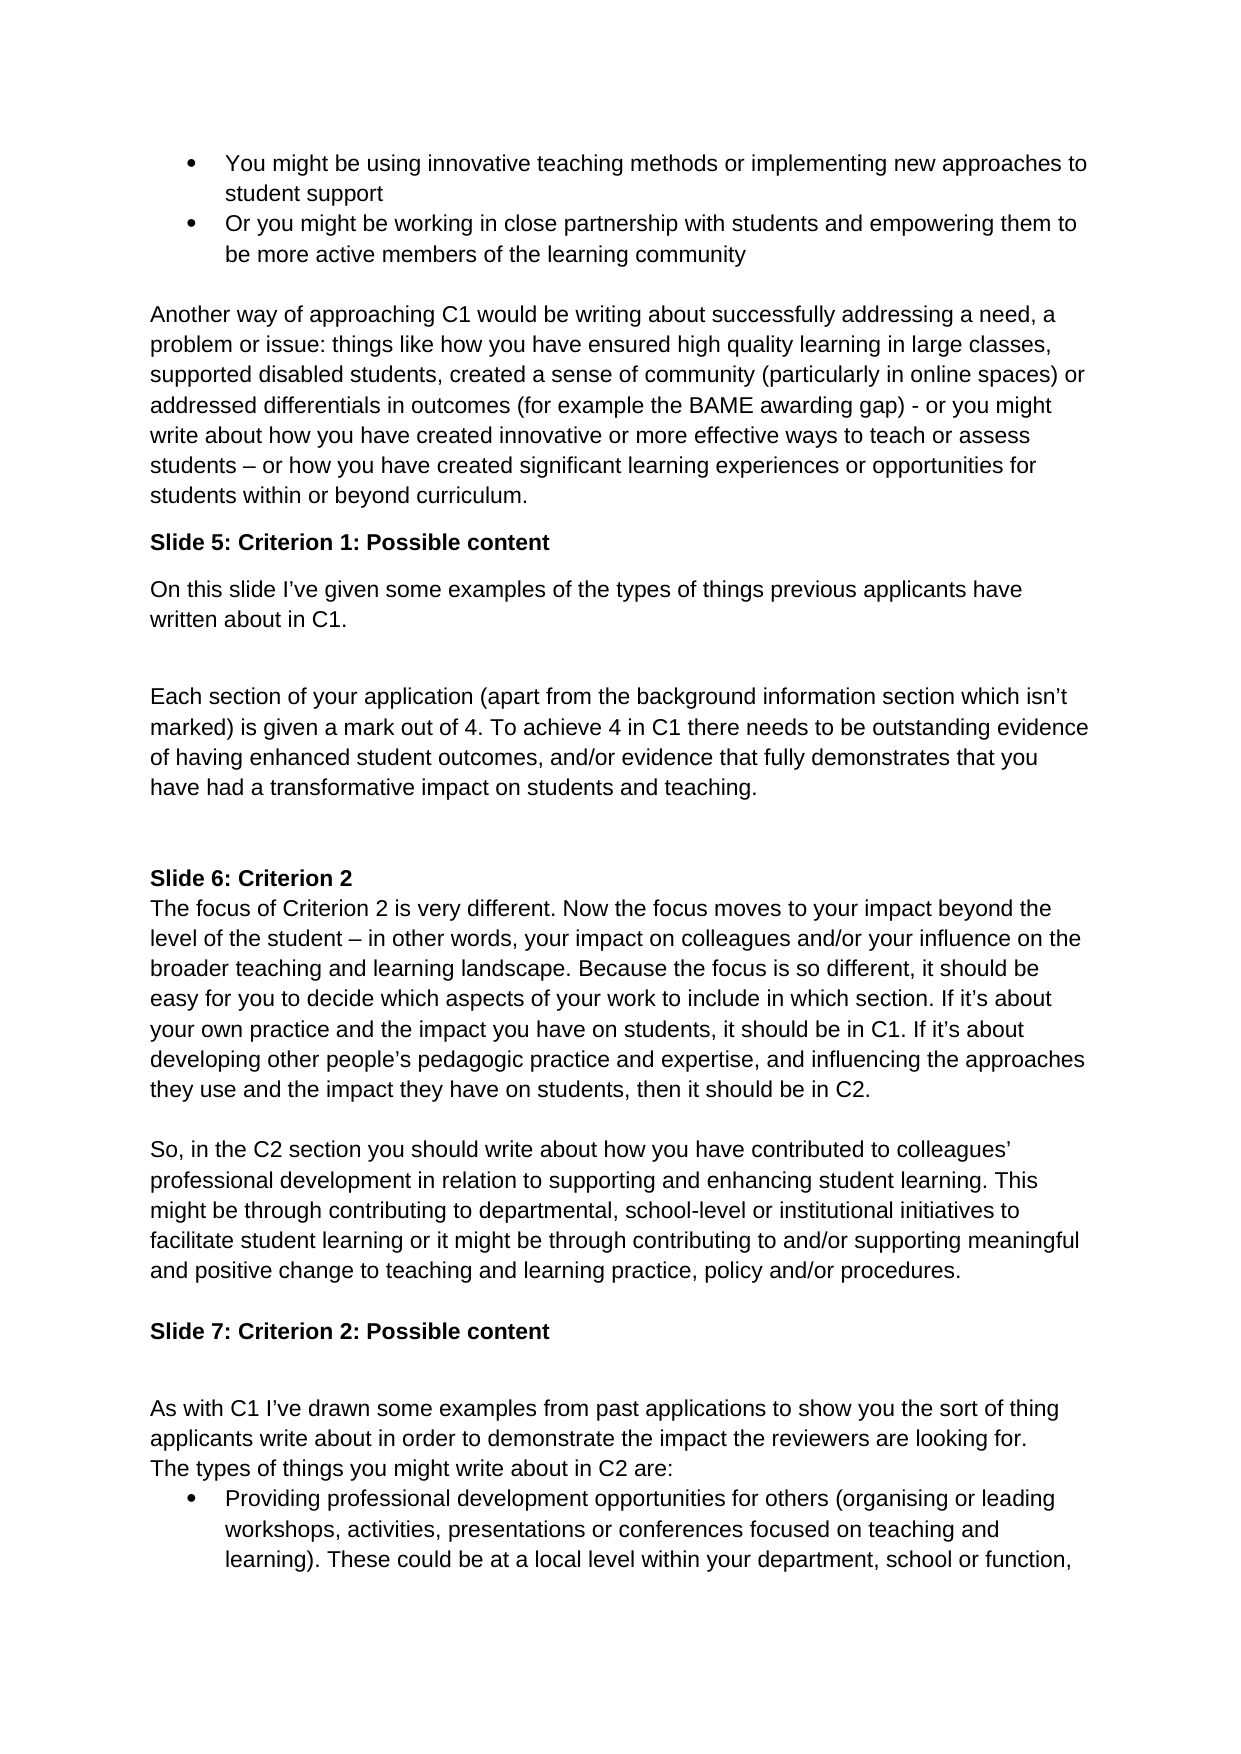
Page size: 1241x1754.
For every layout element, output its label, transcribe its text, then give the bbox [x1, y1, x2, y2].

text Slide 7: Criterion 2: Possible content [150, 1318, 1090, 1344]
text Slide 6: Criterion 2 [150, 864, 1090, 891]
text As with C1 I’ve drawn some examples from past applications to show you the sort of thing applicants write about in order to demonstrate the impact the reviewers are looking for. [150, 1395, 1090, 1451]
text On this slide I’ve given some examples of the types of things previous applicants have written about in C1. [150, 576, 1090, 633]
list You might be using innovative teaching methods or implementing new approaches to student support [187, 150, 1090, 207]
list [187, 1485, 1090, 1572]
text Another way of approaching C1 would be writing about successfully addressing a need, a problem or issue: things like how you have ensured high quality learning in large classes, supported disabled students, created a sense of community (particularly in online spaces) or addressed differentials in outcomes (for example the BAME awarding gap) - or you might write about how you have created innovative or more effective ways to teach or assess students – or how you have created significant learning experiences or opportunities for students within or beyond curriculum. [150, 301, 1090, 509]
text Slide 5: Criterion 1: Possible content [150, 529, 1090, 556]
list Or you might be working in close partnership with students and empowering them to be more active members of the learning community [187, 210, 1090, 267]
text Each section of your application (apart from the background information section which isn’t marked) is given a mark out of 4. To achieve 4 in C1 there needs to be outstanding evidence of having enhanced student outcomes, and/or evidence that fully demonstrates that you have had a transformative impact on students and teaching. [150, 683, 1090, 800]
text So, in the C2 section you should write about how you have contributed to colleagues’ professional development in relation to supporting and enhancing student learning. This might be through contributing to departmental, school-level or institutional initiatives to facilitate student learning or it might be through contributing to and/or supporting meaningful and positive change to teaching and learning practice, policy and/or procedures. [150, 1136, 1090, 1284]
text The focus of Criterion 2 is very different. Now the focus moves to your impact beyond the level of the student – in other words, your impact on colleagues and/or your influence on the broader teaching and learning landscape. Because the focus is so different, it should be easy for you to decide which aspects of your work to include in which section. If it’s about your own practice and the impact you have on students, it should be in C1. If it’s about developing other people’s pedagogic practice and expertise, and influencing the approaches they use and the impact they have on students, then it should be in C2. [150, 895, 1090, 1102]
text The types of things you might write about in C2 are: [150, 1455, 1090, 1482]
